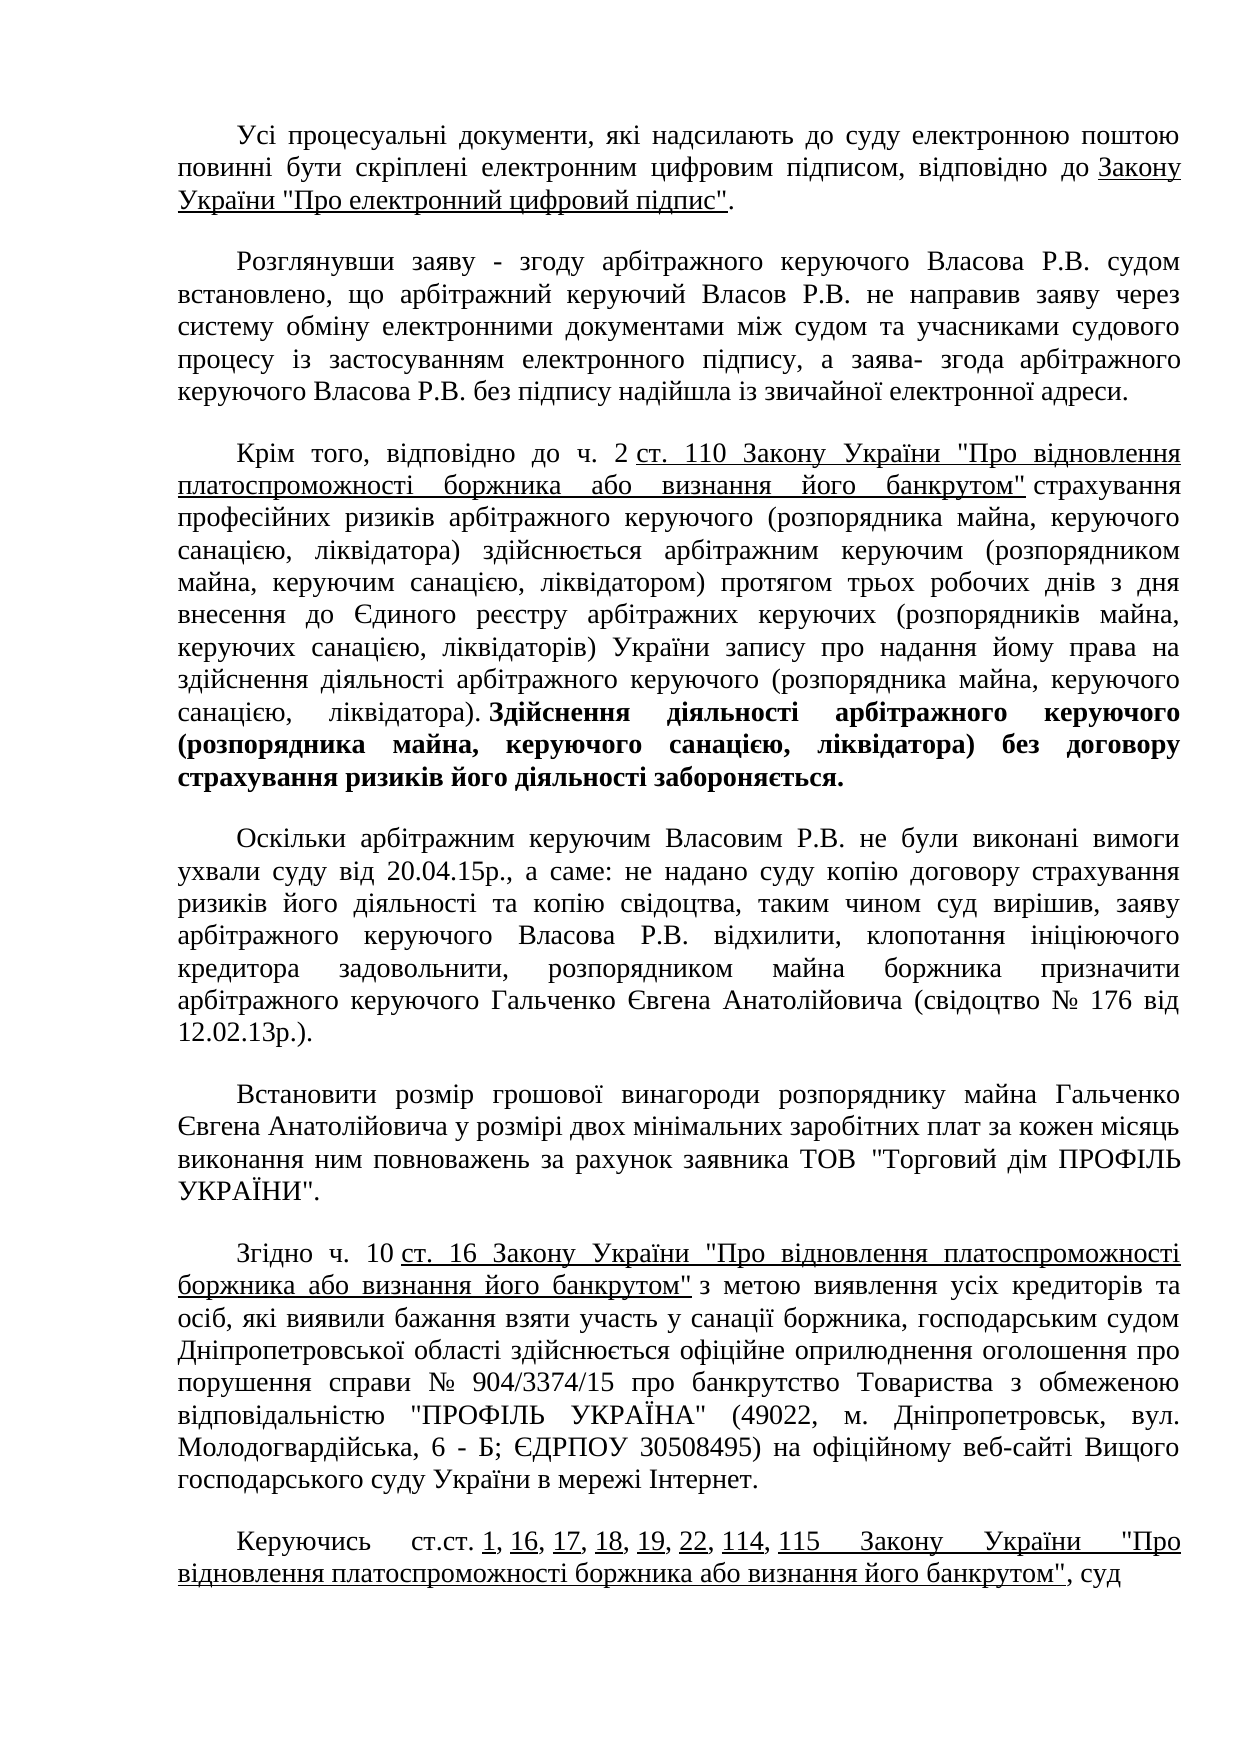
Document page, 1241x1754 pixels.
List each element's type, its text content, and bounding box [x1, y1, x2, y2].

text Згідно ч. 10 ст. 16 Закону України "Про відновлення платоспроможності боржника або визнання його банкрутом" з метою виявлення усіх кредиторів та осіб, які виявили бажання взяти участь у санації боржника, господарським судом Дніпропетровської області здійснюється офіційне оприлюднення оголошення про порушення справи № 904/3374/15 про банкрутство Товариства з обмеженою відповідальністю "ПРОФІЛЬ УКРАЇНА" (49022, м. Дніпропетровськ, вул. Молодогвардійська, 6 - Б; ЄДРПОУ 30508495) на офіційному веб-сайті Вищого господарського суду України в мережі Інтернет. [177, 1236, 1181, 1495]
text Розглянувши заяву - згоду арбітражного керуючого Власова Р.В. судом встановлено, що арбітражний керуючий Власов Р.В. не направив заяву через систему обміну електронними документами між судом та учасниками судового процесу із застосуванням електронного підпису, а заява- згода арбітражного керуючого Власова Р.В. без підпису надійшла із звичайної електронної адреси. [177, 244, 1181, 406]
text Керуючись ст.ст. 1, 16, 17, 18, 19, 22, 114, 115 Закону України "Про відновлення платоспроможності боржника або визнання його банкрутом", суд [177, 1524, 1181, 1589]
text Крім того, відповідно до ч. 2 ст. 110 Закону України "Про відновлення платоспроможності боржника або визнання його банкрутом" страхування професійних ризиків арбітражного керуючого (розпорядника майна, керуючого санацією, ліквідатора) здійснюється арбітражним керуючим (розпорядником майна, керуючим санацією, ліквідатором) протягом трьох робочих днів з дня внесення до Єдиного реєстру арбітражних керуючих (розпорядників майна, керуючих санацією, ліквідаторів) України запису про надання йому права на здійснення діяльності арбітражного керуючого (розпорядника майна, керуючого санацією, ліквідатора). Здійснення діяльності арбітражного керуючого (розпорядника майна, керуючого санацією, ліквідатора) без договору страхування ризиків його діяльності забороняється. [177, 436, 1181, 792]
text Встановити розмір грошової винагороди розпоряднику майна Гальченко Євгена Анатолійовича у розмірі двох мінімальних заробітних плат за кожен місяць виконання ним повноважень за рахунок заявника ТОВ "Торговий дім ПРОФІЛЬ УКРАЇНИ". [177, 1077, 1181, 1207]
text Оскільки арбітражним керуючим Власовим Р.В. не були виконані вимоги ухвали суду від 20.04.15р., а саме: не надано суду копію договору страхування ризиків його діяльності та копію свідоцтва, таким чином суд вирішив, заяву арбітражного керуючого Власова Р.В. відхилити, клопотання ініціюючого кредитора задовольнити, розпорядником майна боржника призначити арбітражного керуючого Гальченко Євгена Анатолійовича (свідоцтво № 176 від 12.02.13р.). [177, 821, 1181, 1048]
text Усі процесуальні документи, які надсилають до суду електронною поштою повинні бути скріплені електронним цифровим підписом, відповідно до Закону України "Про електронний цифровий підпис". [177, 118, 1181, 215]
